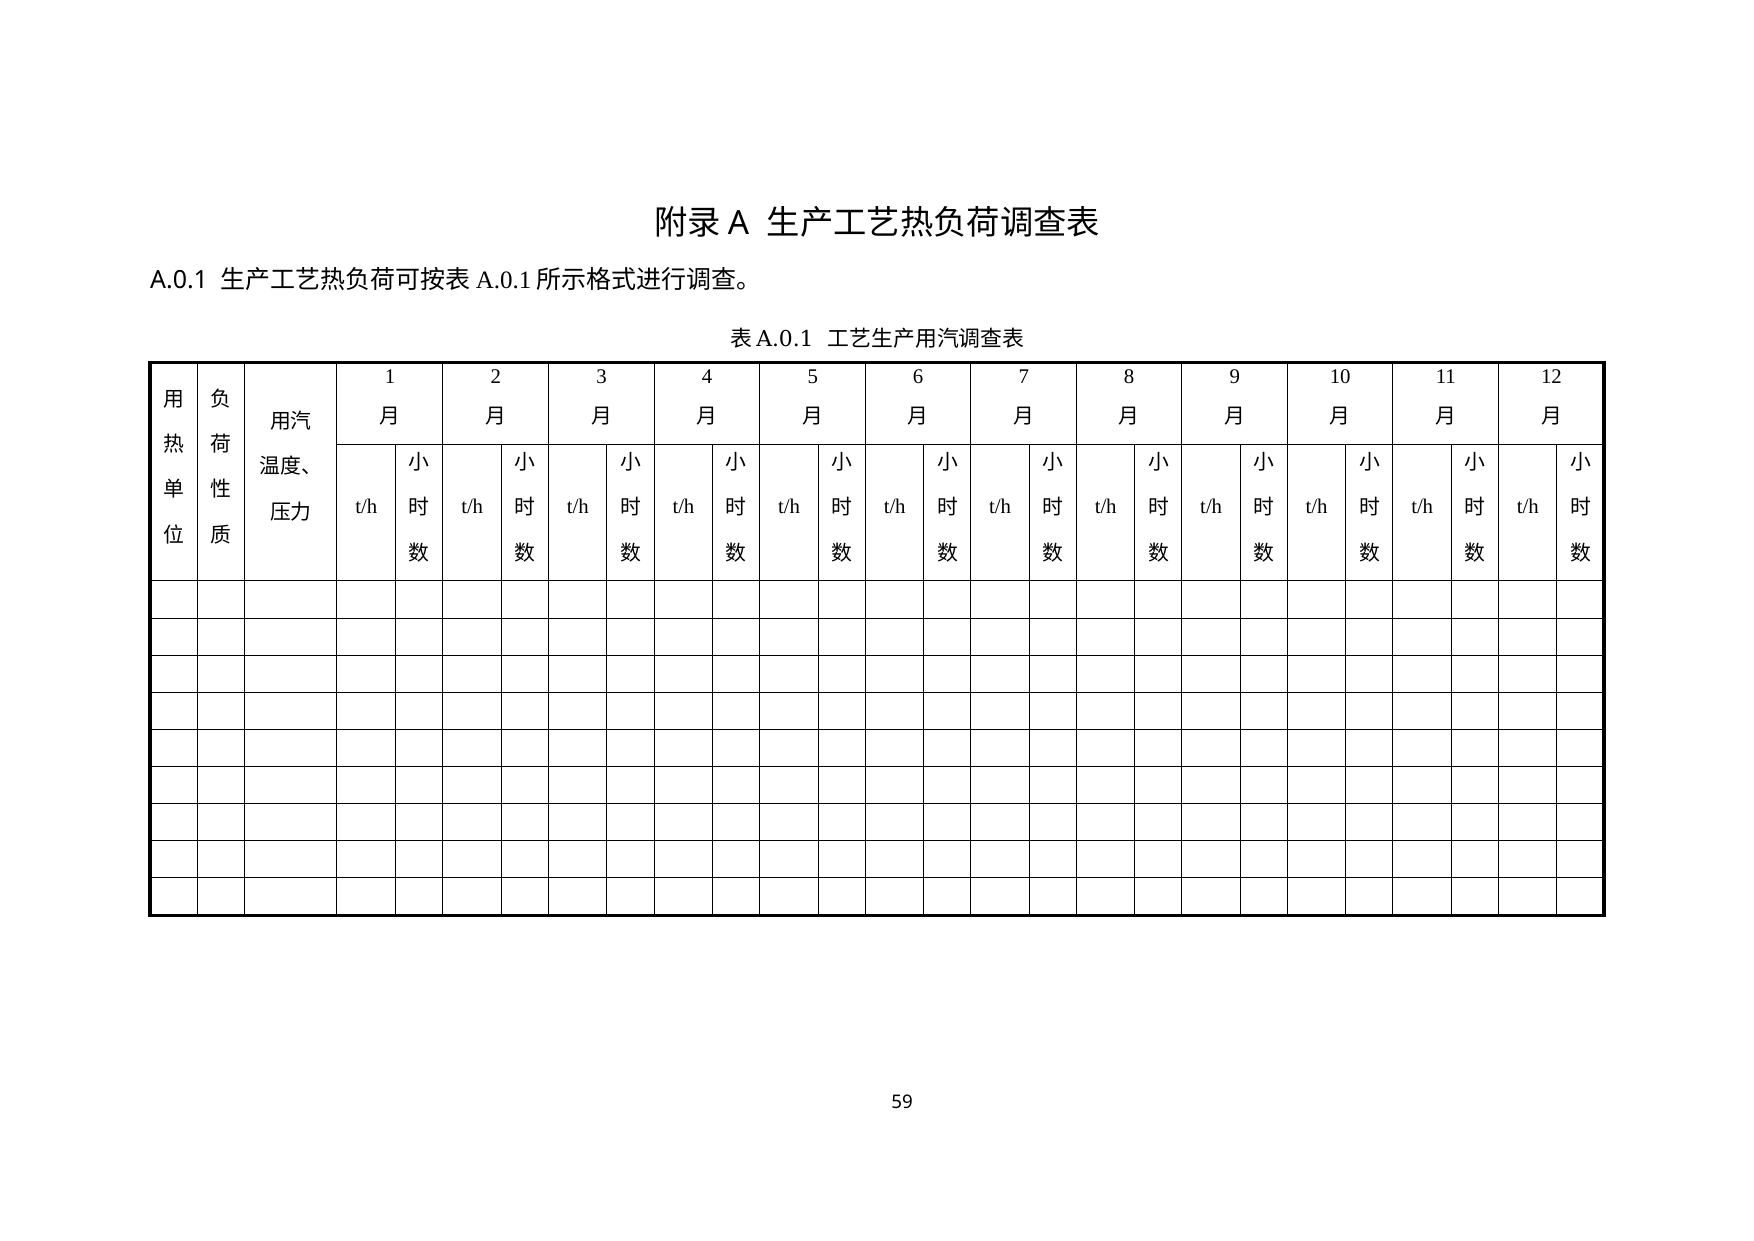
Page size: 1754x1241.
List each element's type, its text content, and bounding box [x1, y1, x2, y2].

table_cell [1077, 581, 1134, 617]
table_cell [655, 581, 712, 617]
table_cell [1135, 878, 1181, 914]
table_cell [198, 841, 244, 877]
table_cell [655, 878, 712, 914]
table_cell [337, 656, 395, 692]
table_cell [502, 693, 548, 729]
table_cell [1557, 581, 1602, 617]
table_cell [971, 804, 1029, 840]
table_cell [866, 767, 923, 803]
table_cell [1288, 619, 1345, 654]
table_cell t/h [866, 445, 923, 580]
table_cell [760, 693, 818, 729]
table_cell [1030, 693, 1076, 729]
table_cell [866, 581, 923, 617]
table_cell [1077, 878, 1134, 914]
table_cell [1346, 693, 1392, 729]
table_cell [1077, 619, 1134, 654]
table_cell [1452, 767, 1498, 803]
table_cell [1182, 693, 1240, 729]
table_cell [924, 878, 970, 914]
table_cell [1346, 878, 1392, 914]
table_cell t/h [337, 445, 395, 580]
table_cell [713, 767, 759, 803]
table_cell [198, 767, 244, 803]
table_cell [198, 619, 244, 654]
table_cell [1241, 804, 1287, 840]
table_cell [337, 730, 395, 766]
table_cell [924, 767, 970, 803]
table_cell [443, 878, 501, 914]
table_cell [337, 693, 395, 729]
table_cell [866, 656, 923, 692]
table_header 10 月 [1288, 364, 1392, 444]
table_cell [443, 581, 501, 617]
table_cell [396, 841, 442, 877]
table_cell [1393, 841, 1451, 877]
table_cell [443, 730, 501, 766]
table_cell [1288, 656, 1345, 692]
table_cell [713, 693, 759, 729]
table_cell [971, 878, 1029, 914]
table_cell [655, 693, 712, 729]
table_cell [1135, 619, 1181, 654]
table_cell [1077, 804, 1134, 840]
table_cell [1499, 767, 1556, 803]
table_cell 小 时 数 [502, 445, 548, 580]
table_cell [502, 767, 548, 803]
table_cell [971, 581, 1029, 617]
table_cell [1452, 693, 1498, 729]
table_cell [971, 656, 1029, 692]
table_cell t/h [760, 445, 818, 580]
text A.0.1 生产工艺热负荷可按表A.0.1所示格式进行调查。 [150, 244, 1604, 312]
table_cell [396, 693, 442, 729]
table_cell [1499, 878, 1556, 914]
table_cell [1499, 656, 1556, 692]
table_cell [1557, 730, 1602, 766]
table_cell [1241, 581, 1287, 617]
table_cell [760, 656, 818, 692]
table_cell [1557, 878, 1602, 914]
table_cell [1241, 767, 1287, 803]
table_cell [502, 878, 548, 914]
table_cell [198, 693, 244, 729]
table_cell [1452, 841, 1498, 877]
table_cell [760, 841, 818, 877]
table_cell 小 时 数 [1452, 445, 1498, 580]
table_header 12 月 [1499, 364, 1602, 444]
table_cell [819, 656, 865, 692]
table_cell [245, 767, 336, 803]
table_cell [713, 581, 759, 617]
table_cell [971, 693, 1029, 729]
table_header 负 荷 性 质 [198, 364, 244, 580]
table_cell [1241, 693, 1287, 729]
table_cell [152, 730, 197, 766]
table_cell [1499, 804, 1556, 840]
table_cell [1182, 730, 1240, 766]
table_cell [1241, 878, 1287, 914]
table_cell [971, 730, 1029, 766]
table_cell [713, 619, 759, 654]
subtitle 附录A 生产工艺热负荷调查表 [150, 196, 1604, 244]
table_cell [1393, 767, 1451, 803]
table_cell [1393, 693, 1451, 729]
table_cell [1346, 767, 1392, 803]
table_cell [245, 841, 336, 877]
table_cell 小 时 数 [1135, 445, 1181, 580]
table_cell 小 时 数 [924, 445, 970, 580]
table_cell [502, 730, 548, 766]
table_cell [152, 804, 197, 840]
table_cell [760, 581, 818, 617]
table_cell [607, 693, 654, 729]
table_cell t/h [1288, 445, 1345, 580]
table_cell [152, 619, 197, 654]
table_cell [713, 841, 759, 877]
table_cell [1030, 619, 1076, 654]
table_cell [502, 841, 548, 877]
table_cell 小 时 数 [1241, 445, 1287, 580]
table_cell [152, 841, 197, 877]
table_cell [971, 767, 1029, 803]
table_cell [443, 841, 501, 877]
table_cell [866, 878, 923, 914]
table_cell [502, 619, 548, 654]
table_cell [819, 767, 865, 803]
table_cell [1241, 841, 1287, 877]
table_cell [713, 878, 759, 914]
table_cell [713, 730, 759, 766]
table_cell [337, 804, 395, 840]
table_cell [924, 581, 970, 617]
table_header 8 月 [1077, 364, 1181, 444]
table_cell [1182, 656, 1240, 692]
table_cell [819, 730, 865, 766]
table_cell [337, 581, 395, 617]
table_header 11 月 [1393, 364, 1498, 444]
table_cell [819, 804, 865, 840]
table_cell [443, 804, 501, 840]
table_cell [1393, 804, 1451, 840]
table_cell [1499, 693, 1556, 729]
table_cell [1346, 619, 1392, 654]
table_cell [198, 656, 244, 692]
table_cell [245, 581, 336, 617]
table_cell [549, 841, 606, 877]
table_cell [1241, 730, 1287, 766]
table_cell [760, 619, 818, 654]
table_cell [549, 656, 606, 692]
table_cell [1452, 581, 1498, 617]
table_cell [443, 656, 501, 692]
table_cell [1182, 581, 1240, 617]
table_cell t/h [1182, 445, 1240, 580]
table_cell [1135, 730, 1181, 766]
table_cell [396, 656, 442, 692]
table_cell [1288, 878, 1345, 914]
table_cell [924, 693, 970, 729]
table_cell 小 时 数 [1557, 445, 1602, 580]
table_cell [1030, 730, 1076, 766]
table_cell [866, 804, 923, 840]
table_cell [1030, 767, 1076, 803]
table_cell [1346, 581, 1392, 617]
table_cell [1182, 878, 1240, 914]
table_cell [1557, 656, 1602, 692]
table_header 9 月 [1182, 364, 1287, 444]
table_cell [1182, 619, 1240, 654]
table_header 6 月 [866, 364, 970, 444]
table_cell [1452, 878, 1498, 914]
table_cell 小 时 数 [819, 445, 865, 580]
table_cell [1557, 841, 1602, 877]
table_cell [607, 619, 654, 654]
table_cell [1557, 804, 1602, 840]
table_cell [1135, 804, 1181, 840]
table_cell [1393, 656, 1451, 692]
table_cell [1288, 841, 1345, 877]
table_cell [760, 767, 818, 803]
table_cell [549, 619, 606, 654]
table_cell [655, 656, 712, 692]
table_cell [713, 656, 759, 692]
table_cell t/h [971, 445, 1029, 580]
table_cell t/h [549, 445, 606, 580]
table_header 1 月 [337, 364, 442, 444]
table_cell [198, 730, 244, 766]
table_cell [1030, 804, 1076, 840]
table_cell [1288, 730, 1345, 766]
table_cell [549, 581, 606, 617]
table_cell [396, 878, 442, 914]
table_cell [924, 841, 970, 877]
table_cell [924, 730, 970, 766]
table_cell [819, 878, 865, 914]
table_cell [337, 878, 395, 914]
table_cell [1135, 581, 1181, 617]
table_cell [245, 804, 336, 840]
table_cell [1077, 767, 1134, 803]
table_cell [198, 804, 244, 840]
table_cell [1346, 841, 1392, 877]
table_cell [1135, 693, 1181, 729]
table_cell [396, 619, 442, 654]
table_cell [502, 804, 548, 840]
table_cell [245, 656, 336, 692]
table_cell [1452, 730, 1498, 766]
table_cell [655, 730, 712, 766]
table_cell [866, 693, 923, 729]
table_cell [1077, 693, 1134, 729]
table_cell 小 时 数 [607, 445, 654, 580]
table_header 用汽 温度、 压力 [245, 364, 336, 580]
table_cell [819, 841, 865, 877]
table_cell [1182, 841, 1240, 877]
table_cell [198, 581, 244, 617]
table_cell 小 时 数 [713, 445, 759, 580]
table_cell [1135, 841, 1181, 877]
table_cell [1557, 619, 1602, 654]
table_cell [760, 878, 818, 914]
table_cell [245, 730, 336, 766]
table_cell [443, 693, 501, 729]
table_cell [1393, 581, 1451, 617]
table_cell [1452, 804, 1498, 840]
table_cell t/h [1393, 445, 1451, 580]
table_cell [655, 841, 712, 877]
table_cell [924, 619, 970, 654]
table_header 7 月 [971, 364, 1076, 444]
table_cell [1288, 693, 1345, 729]
table_cell [245, 693, 336, 729]
table_cell [971, 841, 1029, 877]
table_cell [1077, 841, 1134, 877]
table_cell 小 时 数 [1346, 445, 1392, 580]
table_cell [607, 581, 654, 617]
table_cell [549, 804, 606, 840]
table_cell [924, 656, 970, 692]
table_cell [1182, 767, 1240, 803]
table_cell [1030, 878, 1076, 914]
text 表A.0.1 工艺生产用汽调查表 [150, 321, 1604, 353]
table_header 5 月 [760, 364, 865, 444]
table_cell t/h [1499, 445, 1556, 580]
table_cell [1346, 804, 1392, 840]
table_cell [866, 841, 923, 877]
table_cell [443, 767, 501, 803]
table_cell [152, 656, 197, 692]
table_cell [1077, 730, 1134, 766]
table_cell t/h [655, 445, 712, 580]
table_cell [502, 656, 548, 692]
table_cell [760, 804, 818, 840]
table_cell [443, 619, 501, 654]
table_header 4 月 [655, 364, 759, 444]
table_cell [607, 730, 654, 766]
table_cell [866, 730, 923, 766]
table_cell [152, 767, 197, 803]
table_cell [607, 656, 654, 692]
table_cell [1452, 619, 1498, 654]
table_cell [337, 767, 395, 803]
table_cell [655, 767, 712, 803]
table_cell [1135, 656, 1181, 692]
table_cell [396, 581, 442, 617]
table_cell [607, 767, 654, 803]
table_cell [819, 619, 865, 654]
table_cell [1135, 767, 1181, 803]
table_cell [713, 804, 759, 840]
table_cell [819, 693, 865, 729]
table_cell [152, 878, 197, 914]
table_cell [337, 841, 395, 877]
table_cell [1393, 730, 1451, 766]
table_cell [655, 619, 712, 654]
table_cell [866, 619, 923, 654]
table_cell [1288, 767, 1345, 803]
table_cell [607, 841, 654, 877]
table_cell [396, 767, 442, 803]
table_cell [819, 581, 865, 617]
table_cell [655, 804, 712, 840]
table_cell [152, 693, 197, 729]
table_cell [1241, 619, 1287, 654]
table_cell t/h [1077, 445, 1134, 580]
table_cell [549, 693, 606, 729]
table_cell [337, 619, 395, 654]
table_cell 小 时 数 [1030, 445, 1076, 580]
table_cell [1452, 656, 1498, 692]
table_cell [924, 804, 970, 840]
table_cell [198, 878, 244, 914]
table_cell [1557, 767, 1602, 803]
table_cell [1346, 656, 1392, 692]
table_cell [152, 581, 197, 617]
table_cell [1030, 841, 1076, 877]
table_cell [607, 878, 654, 914]
table_cell [1077, 656, 1134, 692]
table_cell [1499, 619, 1556, 654]
table_cell [607, 804, 654, 840]
table_cell [1557, 693, 1602, 729]
table_cell [1499, 730, 1556, 766]
table_cell [1499, 581, 1556, 617]
table_cell [1030, 656, 1076, 692]
table_cell [971, 619, 1029, 654]
table_cell [1182, 804, 1240, 840]
table_cell [549, 730, 606, 766]
table_cell [1030, 581, 1076, 617]
table_cell [1393, 619, 1451, 654]
table_cell [1241, 656, 1287, 692]
table_cell [549, 767, 606, 803]
table_cell [1346, 730, 1392, 766]
table_cell [1499, 841, 1556, 877]
table_cell [245, 878, 336, 914]
table_cell [502, 581, 548, 617]
table_header 3 月 [549, 364, 654, 444]
table_cell [1288, 581, 1345, 617]
table_cell [245, 619, 336, 654]
table_cell [1393, 878, 1451, 914]
table_cell t/h [443, 445, 501, 580]
table_cell [760, 730, 818, 766]
table_cell [396, 804, 442, 840]
table_cell 小 时 数 [396, 445, 442, 580]
table_cell [396, 730, 442, 766]
table_header 2 月 [443, 364, 548, 444]
table_cell [549, 878, 606, 914]
table_cell [1288, 804, 1345, 840]
table_header 用 热 单 位 [152, 364, 197, 580]
